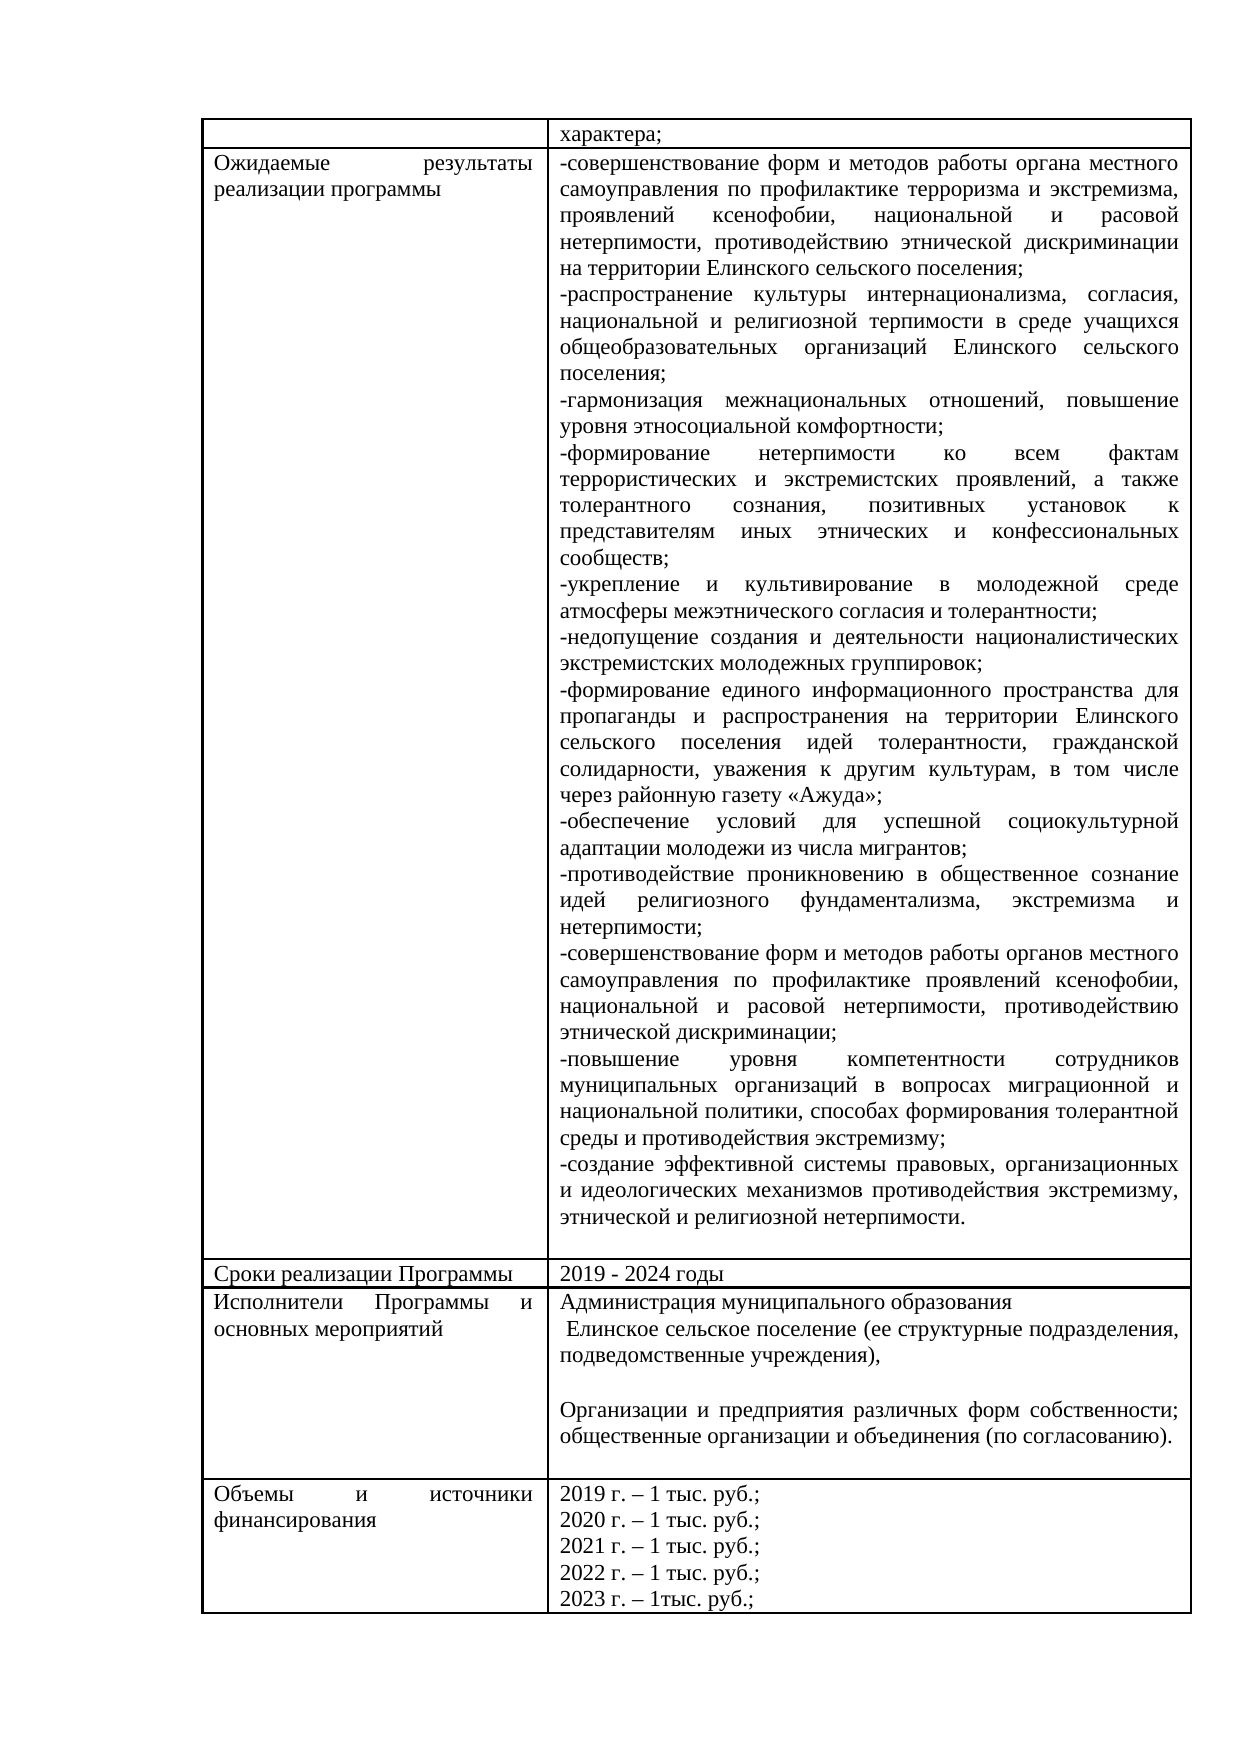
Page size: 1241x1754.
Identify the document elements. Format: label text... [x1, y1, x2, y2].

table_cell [204, 1480, 547, 1612]
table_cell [204, 120, 547, 147]
table_cell Администрация муниципального образования Елинское сельское поселение (ее структурные подразделения, подведомственные учреждения), Организации и предприятия различных форм собственности; общественные организации и объединения (по согласованию). [549, 1289, 1190, 1478]
table_cell 2019 - 2024 годы [549, 1260, 1190, 1286]
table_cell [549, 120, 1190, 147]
table_cell Сроки реализации Программы [204, 1260, 547, 1286]
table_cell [549, 1480, 1190, 1612]
table_cell Ожидаемые результаты реализации программы [204, 149, 547, 1258]
table_cell -совершенствование форм и методов работы органа местного самоуправления по профилактике терроризма и экстремизма, проявлений ксенофобии, национальной и расовой нетерпимости, противодействию этнической дискриминации на территории Елинского сельского поселения; -распространение культуры интернационализма, согласия, национальной и религиозной терпимости в среде учащихся общеобразовательных организаций Елинского сельского поселения; -гармонизация межнациональных отношений, повышение уровня этносоциальной комфортности; -формирование нетерпимости ко всем фактам террористических и экстремистских проявлений, а также толерантного сознания, позитивных установок к представителям иных этнических и конфессиональных сообществ; -укрепление и культивирование в молодежной среде атмосферы межэтнического согласия и толерантности; -недопущение создания и деятельности националистических экстремистских молодежных группировок; -формирование единого информационного пространства для пропаганды и распространения на территории Елинского сельского поселения идей толерантности, гражданской солидарности, уважения к другим культурам, в том числе через районную газету «Ажуда»; -обеспечение условий для успешной социокультурной адаптации молодежи из числа мигрантов; -противодействие проникновению в общественное сознание идей религиозного фундаментализма, экстремизма и нетерпимости; -совершенствование форм и методов работы органов местного самоуправления по профилактике проявлений ксенофобии, национальной и расовой нетерпимости, противодействию этнической дискриминации; -повышение уровня компетентности сотрудников муниципальных организаций в вопросах миграционной и национальной политики, способах формирования толерантной среды и противодействия экстремизму; -создание эффективной системы правовых, организационных и идеологических механизмов противодействия экстремизму, этнической и религиозной нетерпимости. [549, 149, 1190, 1258]
table_cell Исполнители Программы и основных мероприятий [204, 1289, 547, 1478]
